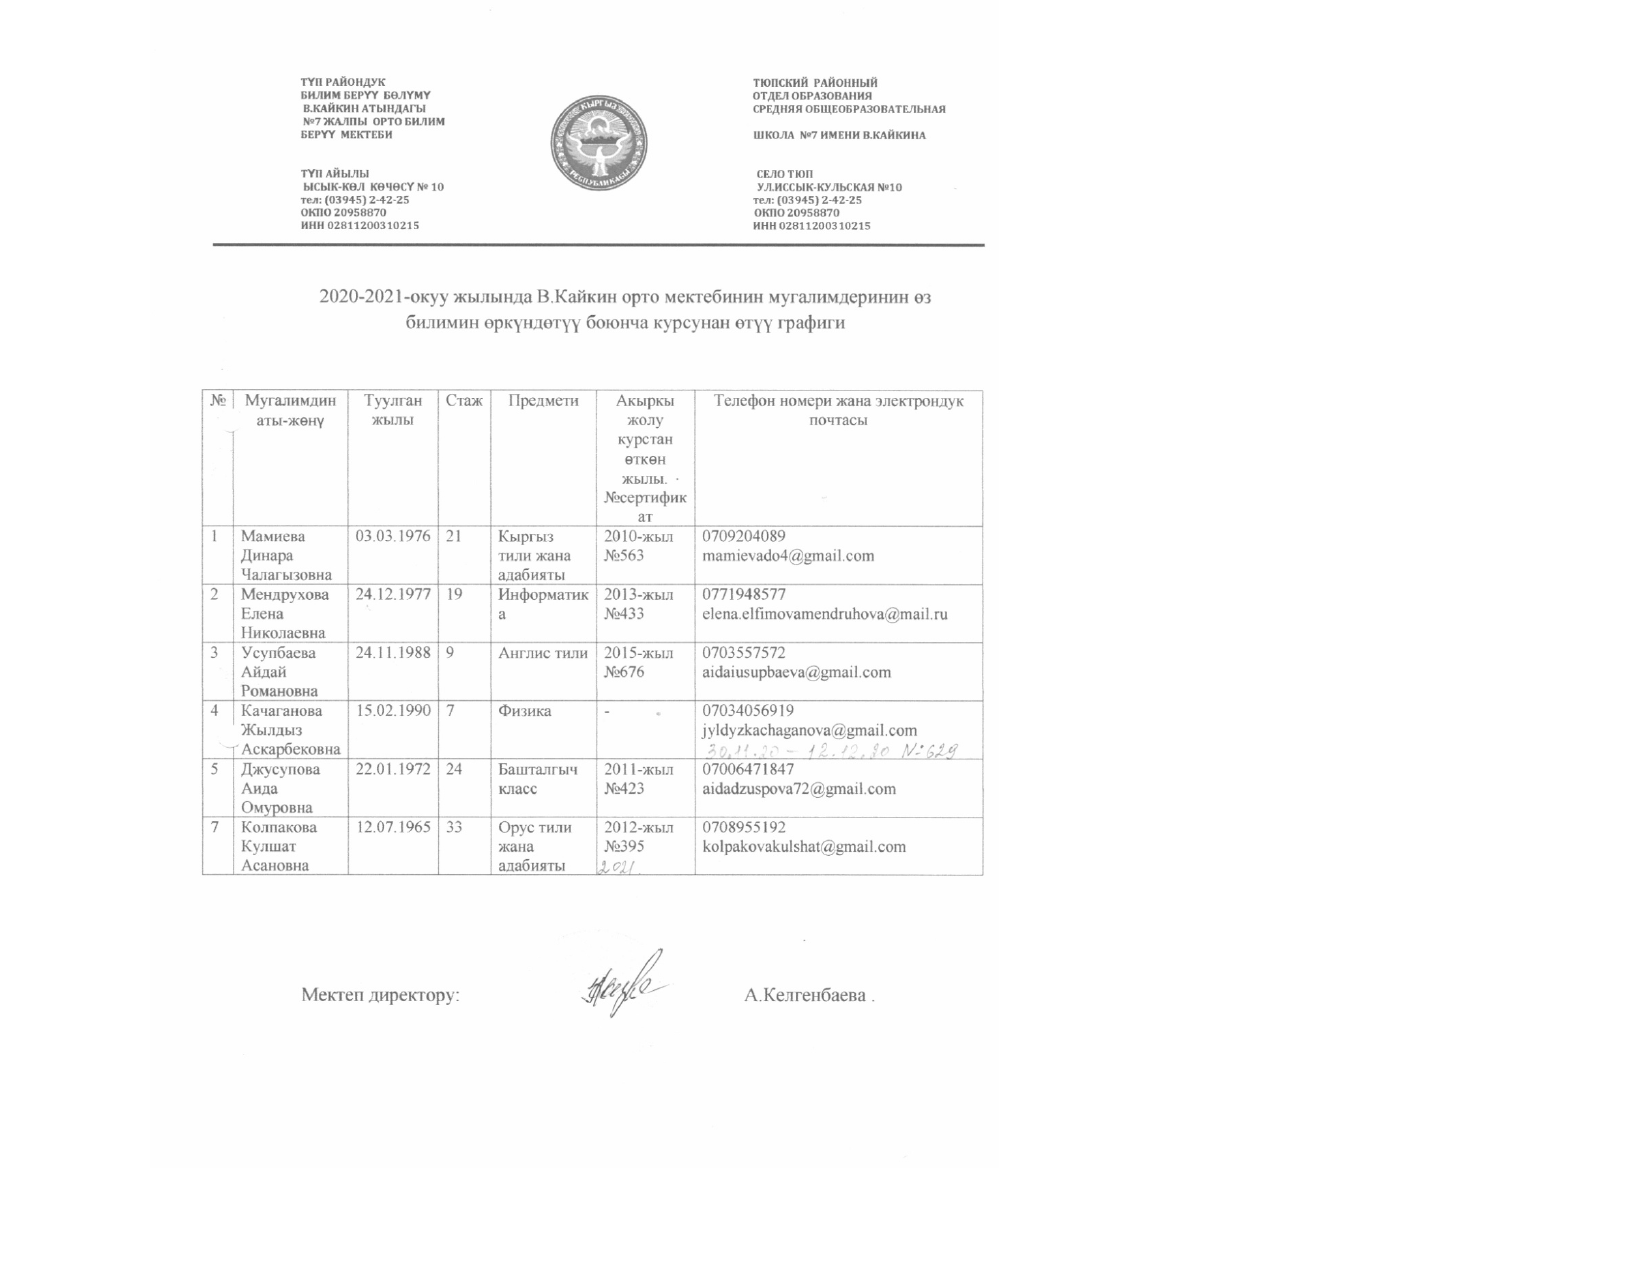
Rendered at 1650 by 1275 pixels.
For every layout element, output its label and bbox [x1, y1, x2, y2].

picture [150, 0, 999, 1168]
